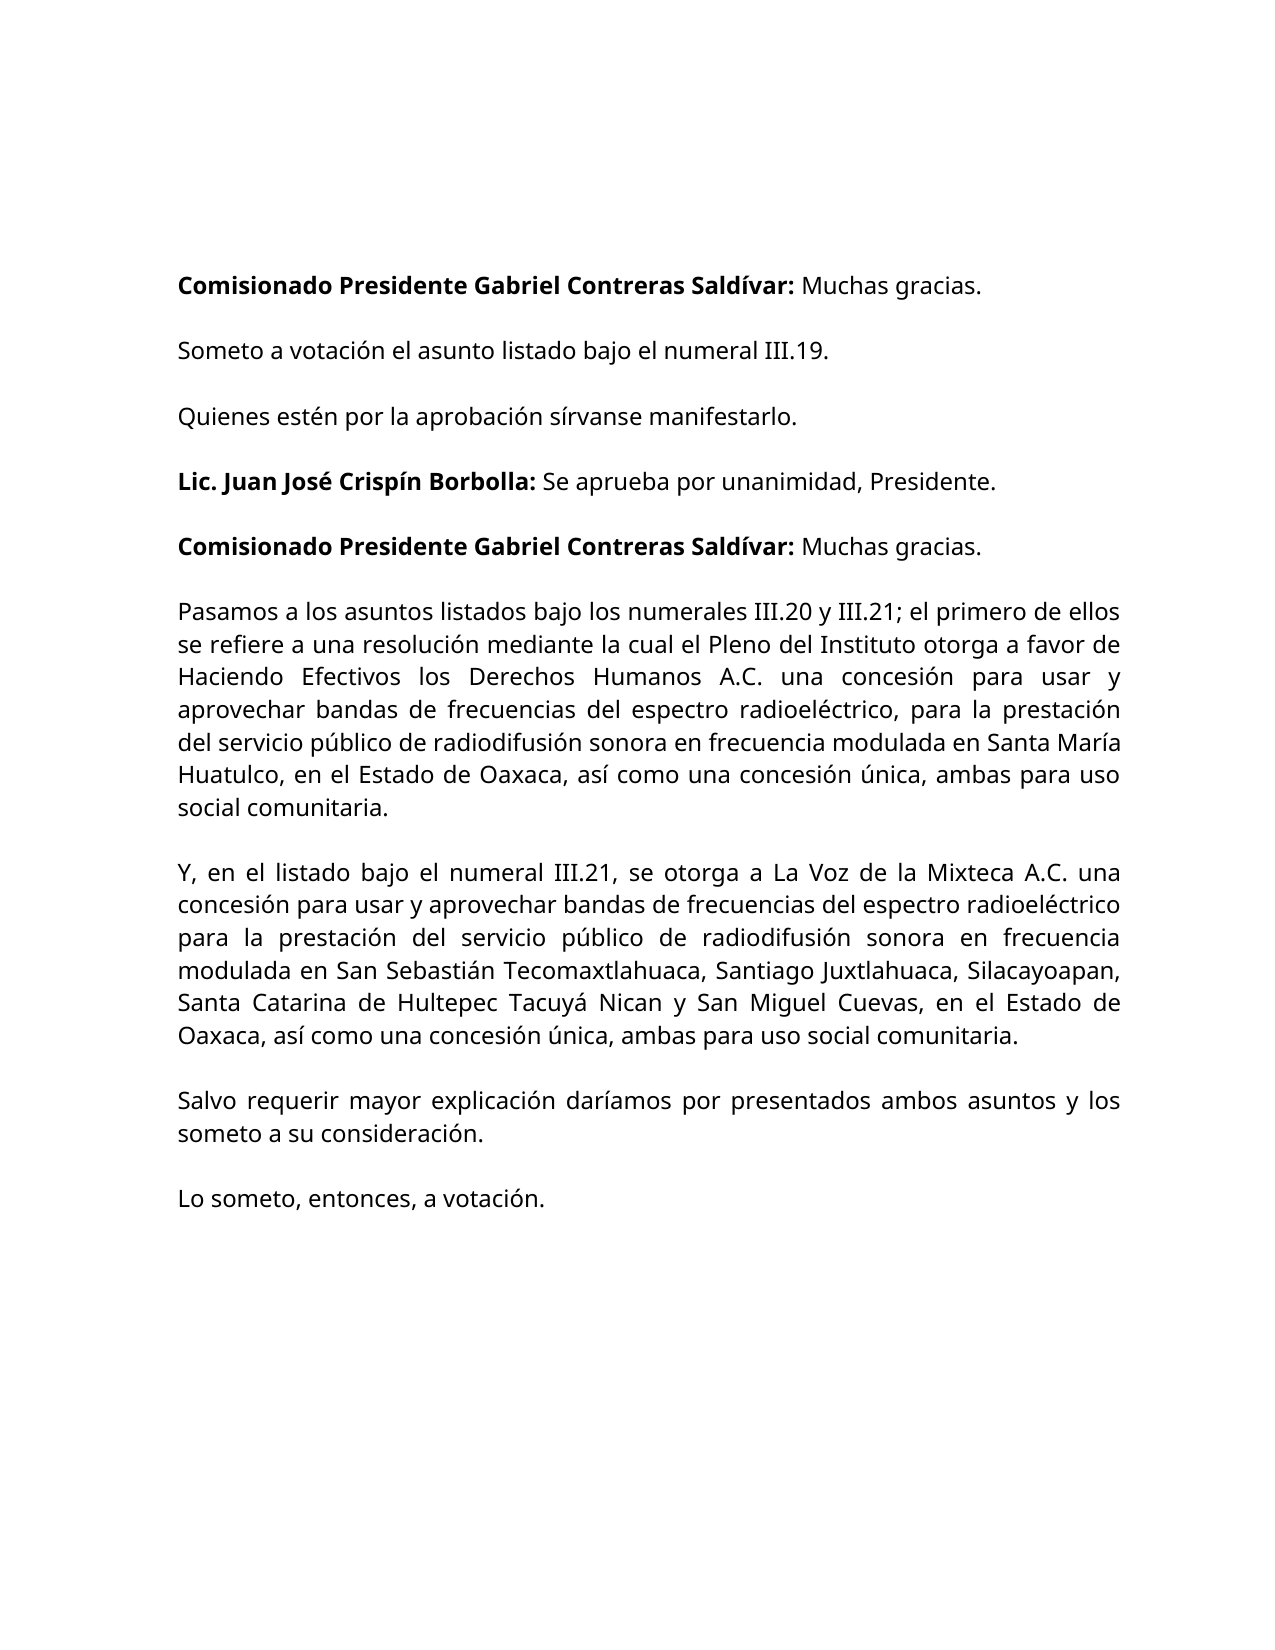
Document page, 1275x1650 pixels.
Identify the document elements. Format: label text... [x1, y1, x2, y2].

text Pasamos a los asuntos listados bajo los numerales III.20 y III.21; el primero de ellos se refiere a una resolución mediante la cual el Pleno del Instituto otorga a favor de Haciendo Efectivos los Derechos Humanos A.C. una concesión para usar y aprovechar bandas de frecuencias del espectro radioeléctrico, para la prestación del servicio público de radiodifusión sonora en frecuencia modulada en Santa María Huatulco, en el Estado de Oaxaca, así como una concesión única, ambas para uso social comunitaria. [177, 595, 1122, 823]
text Y, en el listado bajo el numeral III.21, se otorga a La Voz de la Mixteca A.C. una concesión para usar y aprovechar bandas de frecuencias del espectro radioeléctrico para la prestación del servicio público de radiodifusión sonora en frecuencia modulada en San Sebastián Tecomaxtlahuaca, Santiago Juxtlahuaca, Silacayoapan, Santa Catarina de Hultepec Tacuyá Nican y San Miguel Cuevas, en el Estado de Oaxaca, así como una concesión única, ambas para uso social comunitaria. [177, 856, 1122, 1051]
text Salvo requerir mayor explicación daríamos por presentados ambos asuntos y los someto a su consideración. [177, 1084, 1122, 1149]
text Someto a votación el asunto listado bajo el numeral III.19. [177, 334, 1122, 367]
text Comisionado Presidente Gabriel Contreras Saldívar: Muchas gracias. [177, 269, 1122, 301]
text Comisionado Presidente Gabriel Contreras Saldívar: Muchas gracias. [177, 530, 1122, 562]
text Lo someto, entonces, a votación. [177, 1182, 1122, 1214]
text Quienes estén por la aprobación sírvanse manifestarlo. [177, 399, 1122, 432]
text Lic. Juan José Crispín Borbolla: Se aprueba por unanimidad, Presidente. [177, 464, 1122, 497]
